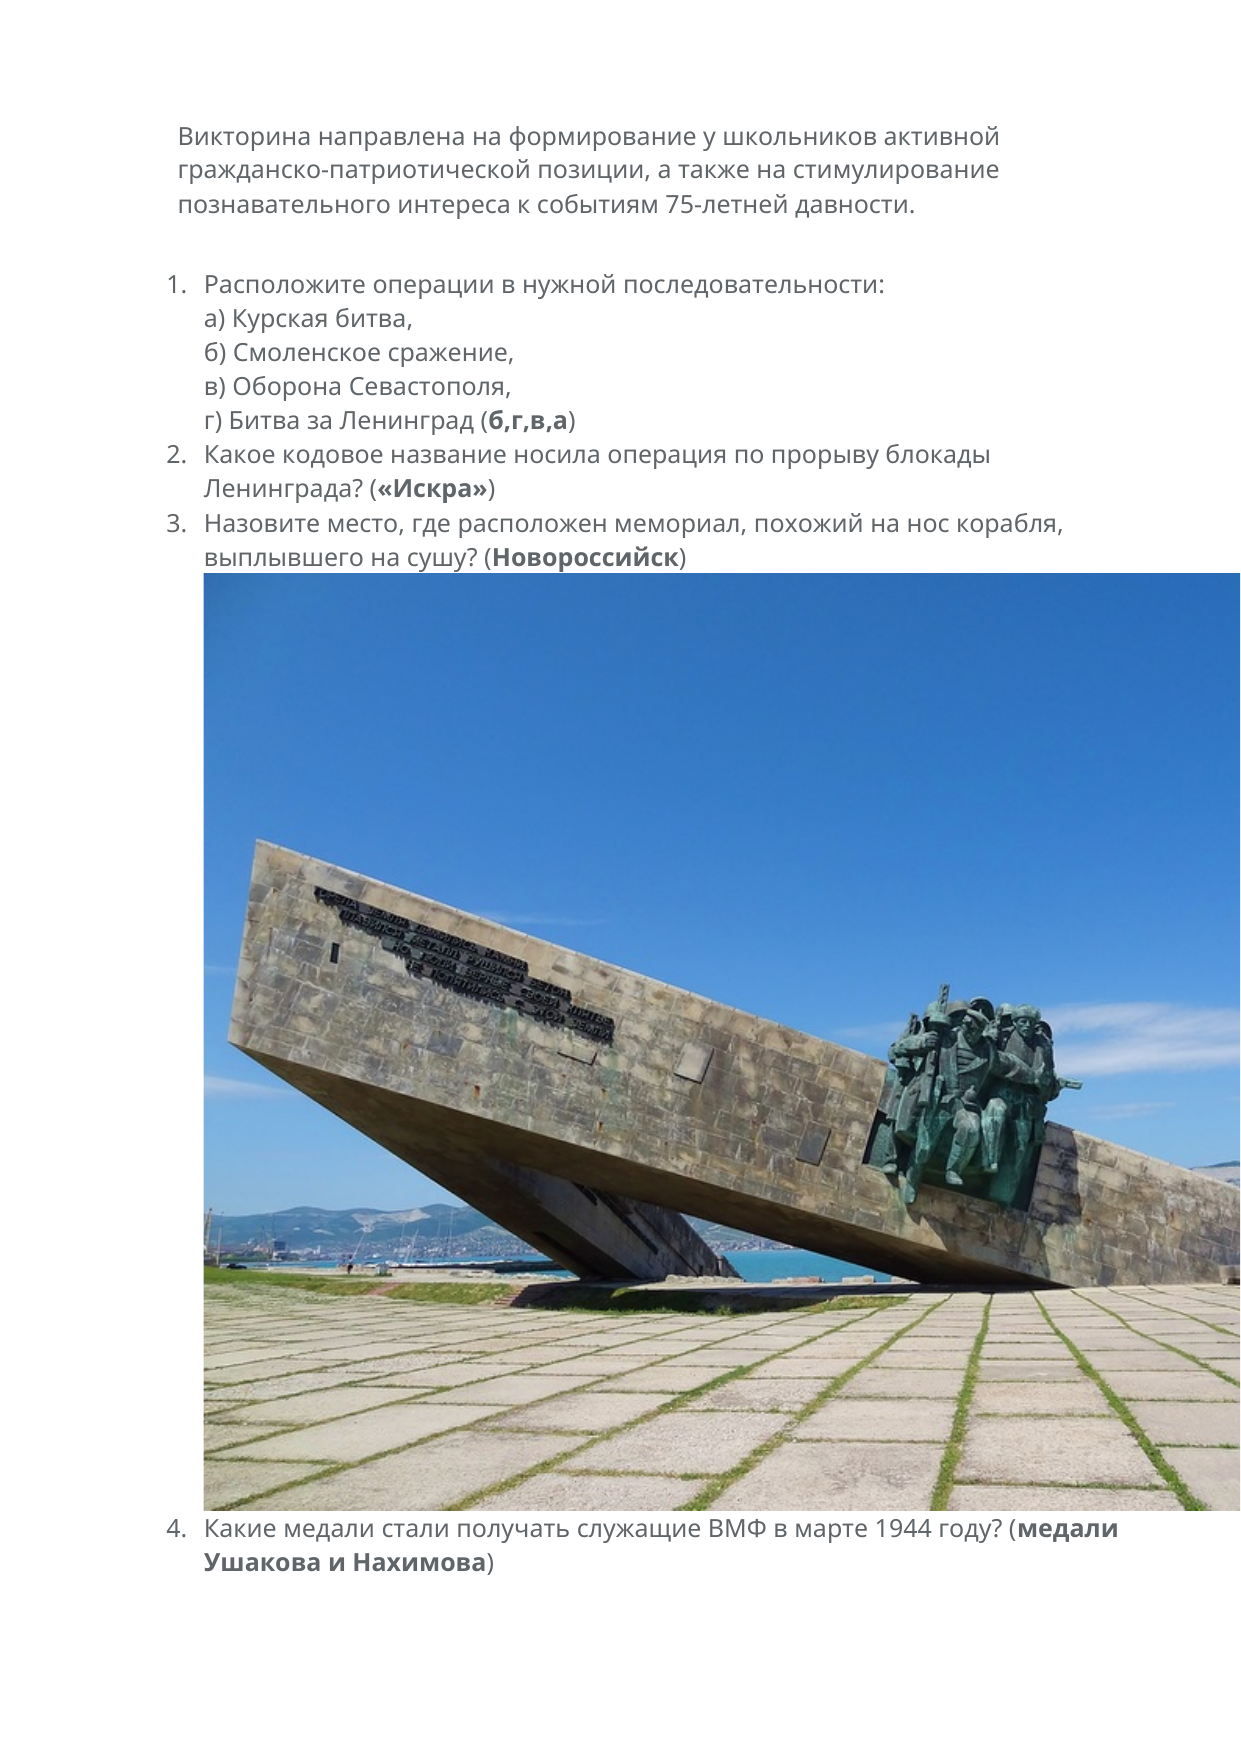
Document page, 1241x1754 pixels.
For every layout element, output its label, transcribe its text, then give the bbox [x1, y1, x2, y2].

list Какие медали стали получать служащие ВМФ в марте 1944 году? (медали Ушакова и Нахимова) [166, 1511, 1152, 1579]
list Какое кодовое название носила операция по прорыву блокады Ленинграда? («Искра») [166, 437, 1152, 505]
picture [203, 573, 1241, 1511]
list Расположите операции в нужной последовательности: а) Курская битва, б) Смоленское сражение, в) Оборона Севастополя, г) Битва за Ленинград (б,г,в,а) [166, 267, 1152, 437]
text Викторина направлена на формирование у школьников активной гражданско-патриотической позиции, а также на стимулирование познавательного интереса к событиям 75-летней давности. [177, 118, 1152, 220]
